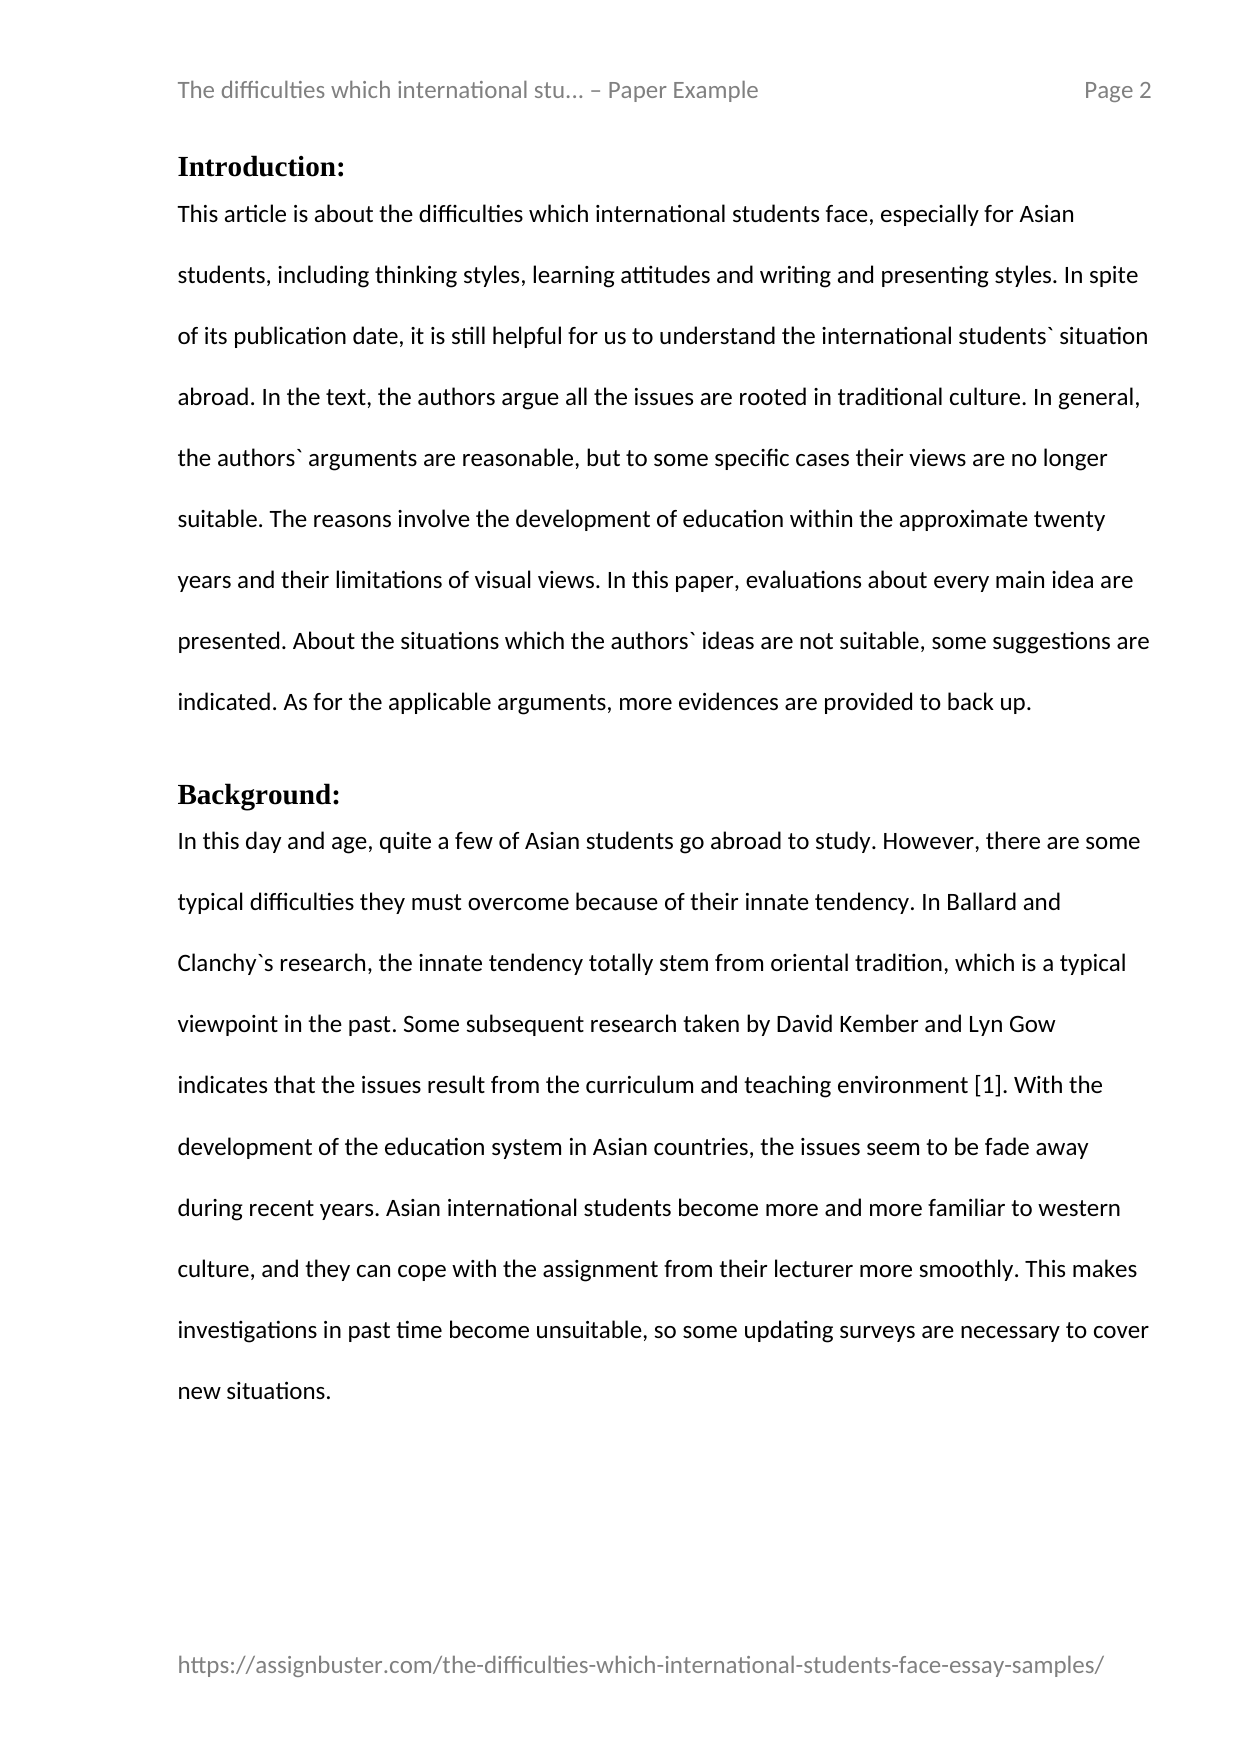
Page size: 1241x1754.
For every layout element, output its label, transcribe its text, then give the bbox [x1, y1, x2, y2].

subtitle Background: [177, 777, 1152, 810]
text This article is about the difficulties which international students face, especially for Asian students, including thinking styles, learning attitudes and writing and presenting styles. In spite of its publication date, it is still helpful for us to understand the international students` situation abroad. In the text, the authors argue all the issues are rooted in traditional culture. In general, the authors` arguments are reasonable, but to some specific cases their views are no longer suitable. The reasons involve the development of education within the approximate twenty years and their limitations of visual views. In this paper, evaluations about every main idea are presented. About the situations which the authors` ideas are not suitable, some suggestions are indicated. As for the applicable arguments, more evidences are provided to back up. [177, 198, 1152, 717]
text In this day and age, quite a few of Asian students go abroad to study. However, there are some typical difficulties they must overcome because of their innate tendency. In Ballard and Clanchy`s research, the innate tendency totally stem from oriental tradition, which is a typical viewpoint in the past. Some subsequent research taken by David Kember and Lyn Gow indicates that the issues result from the curriculum and teaching environment [1]. With the development of the education system in Asian countries, the issues seem to be fade away during recent years. Asian international students become more and more familiar to western culture, and they can cope with the assignment from their lecturer more smoothly. This makes investigations in past time become unsuitable, so some updating surveys are necessary to cover new situations. [177, 826, 1152, 1405]
subtitle Introduction: [177, 149, 1152, 183]
